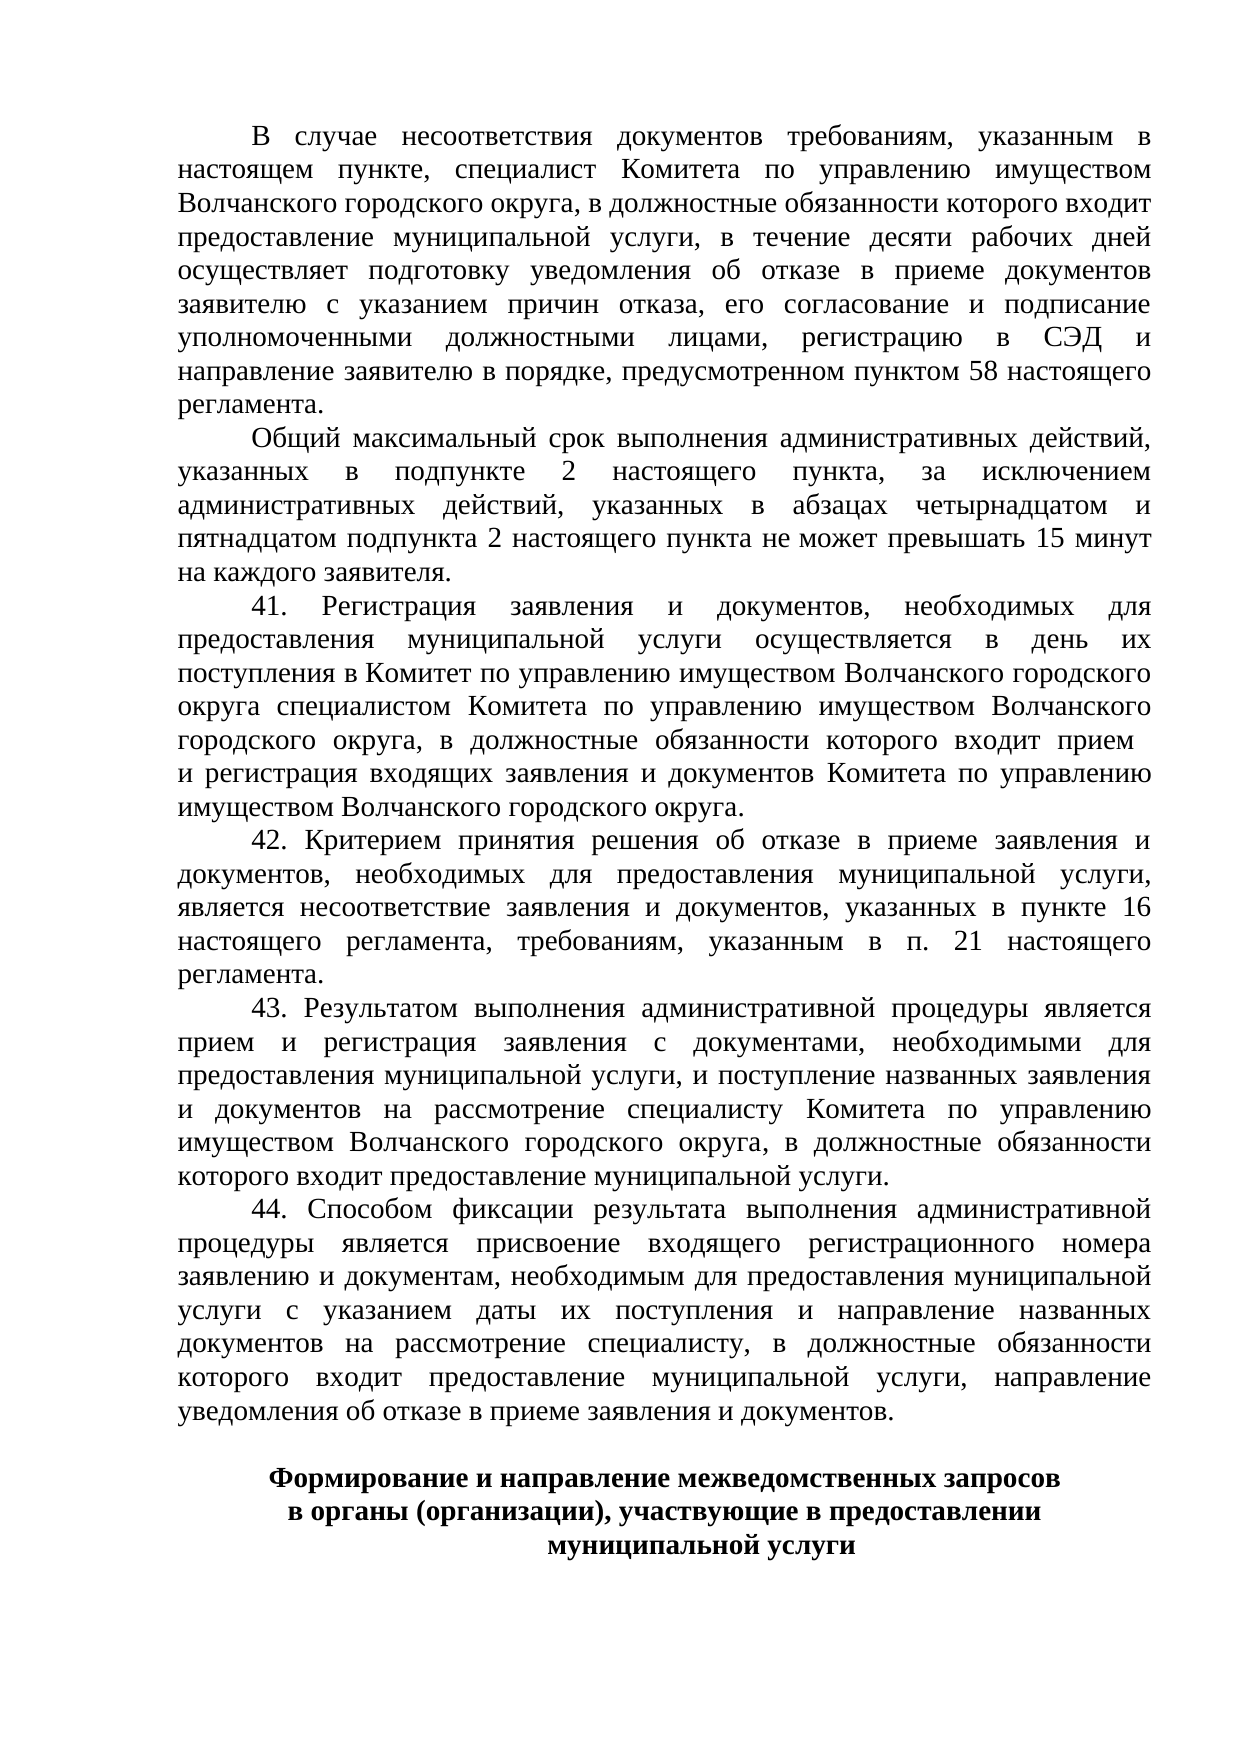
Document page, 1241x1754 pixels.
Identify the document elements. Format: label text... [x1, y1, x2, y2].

text В случае несоответствия документов требованиям, указанным в настоящем пункте, специалист Комитета по управлению имуществом Волчанского городского округа, в должностные обязанности которого входит предоставление муниципальной услуги, в течение десяти рабочих дней осуществляет подготовку уведомления об отказе в приеме документов заявителю с указанием причин отказа, его согласование и подписание уполномоченными должностными лицами, регистрацию в СЭД и направление заявителю в порядке, предусмотренном пунктом 58 настоящего регламента. [177, 118, 1152, 420]
text Общий максимальный срок выполнения административных действий, указанных в подпункте 2 настоящего пункта, за исключением административных действий, указанных в абзацах четырнадцатом и пятнадцатом подпункта 2 настоящего пункта не может превышать 15 минут на каждого заявителя. [177, 420, 1152, 588]
text Формирование и направление межведомственных запросов [177, 1460, 1152, 1493]
text 42. Критерием принятия решения об отказе в приеме заявления и документов, необходимых для предоставления муниципальной услуги, является несоответствие заявления и документов, указанных в пункте 16 настоящего регламента, требованиям, указанным в п. 21 настоящего регламента. [177, 822, 1152, 990]
text муниципальной услуги [177, 1527, 1152, 1560]
text 41. Регистрация заявления и документов, необходимых для предоставления муниципальной услуги осуществляется в день их поступления в Комитет по управлению имуществом Волчанского городского округа специалистом Комитета по управлению имуществом Волчанского городского округа, в должностные обязанности которого входит прием и регистрация входящих заявления и документов Комитета по управлению имуществом Волчанского городского округа. [177, 588, 1152, 822]
text 44. Способом фиксации результата выполнения административной процедуры является присвоение входящего регистрационного номера заявлению и документам, необходимым для предоставления муниципальной услуги с указанием даты их поступления и направление названных документов на рассмотрение специалисту, в должностные обязанности которого входит предоставление муниципальной услуги, направление уведомления об отказе в приеме заявления и документов. [177, 1191, 1152, 1426]
text в органы (организации), участвующие в предоставлении [177, 1493, 1152, 1527]
text 43. Результатом выполнения административной процедуры является прием и регистрация заявления с документами, необходимыми для предоставления муниципальной услуги, и поступление названных заявления и документов на рассмотрение специалисту Комитета по управлению имуществом Волчанского городского округа, в должностные обязанности которого входит предоставление муниципальной услуги. [177, 990, 1152, 1191]
